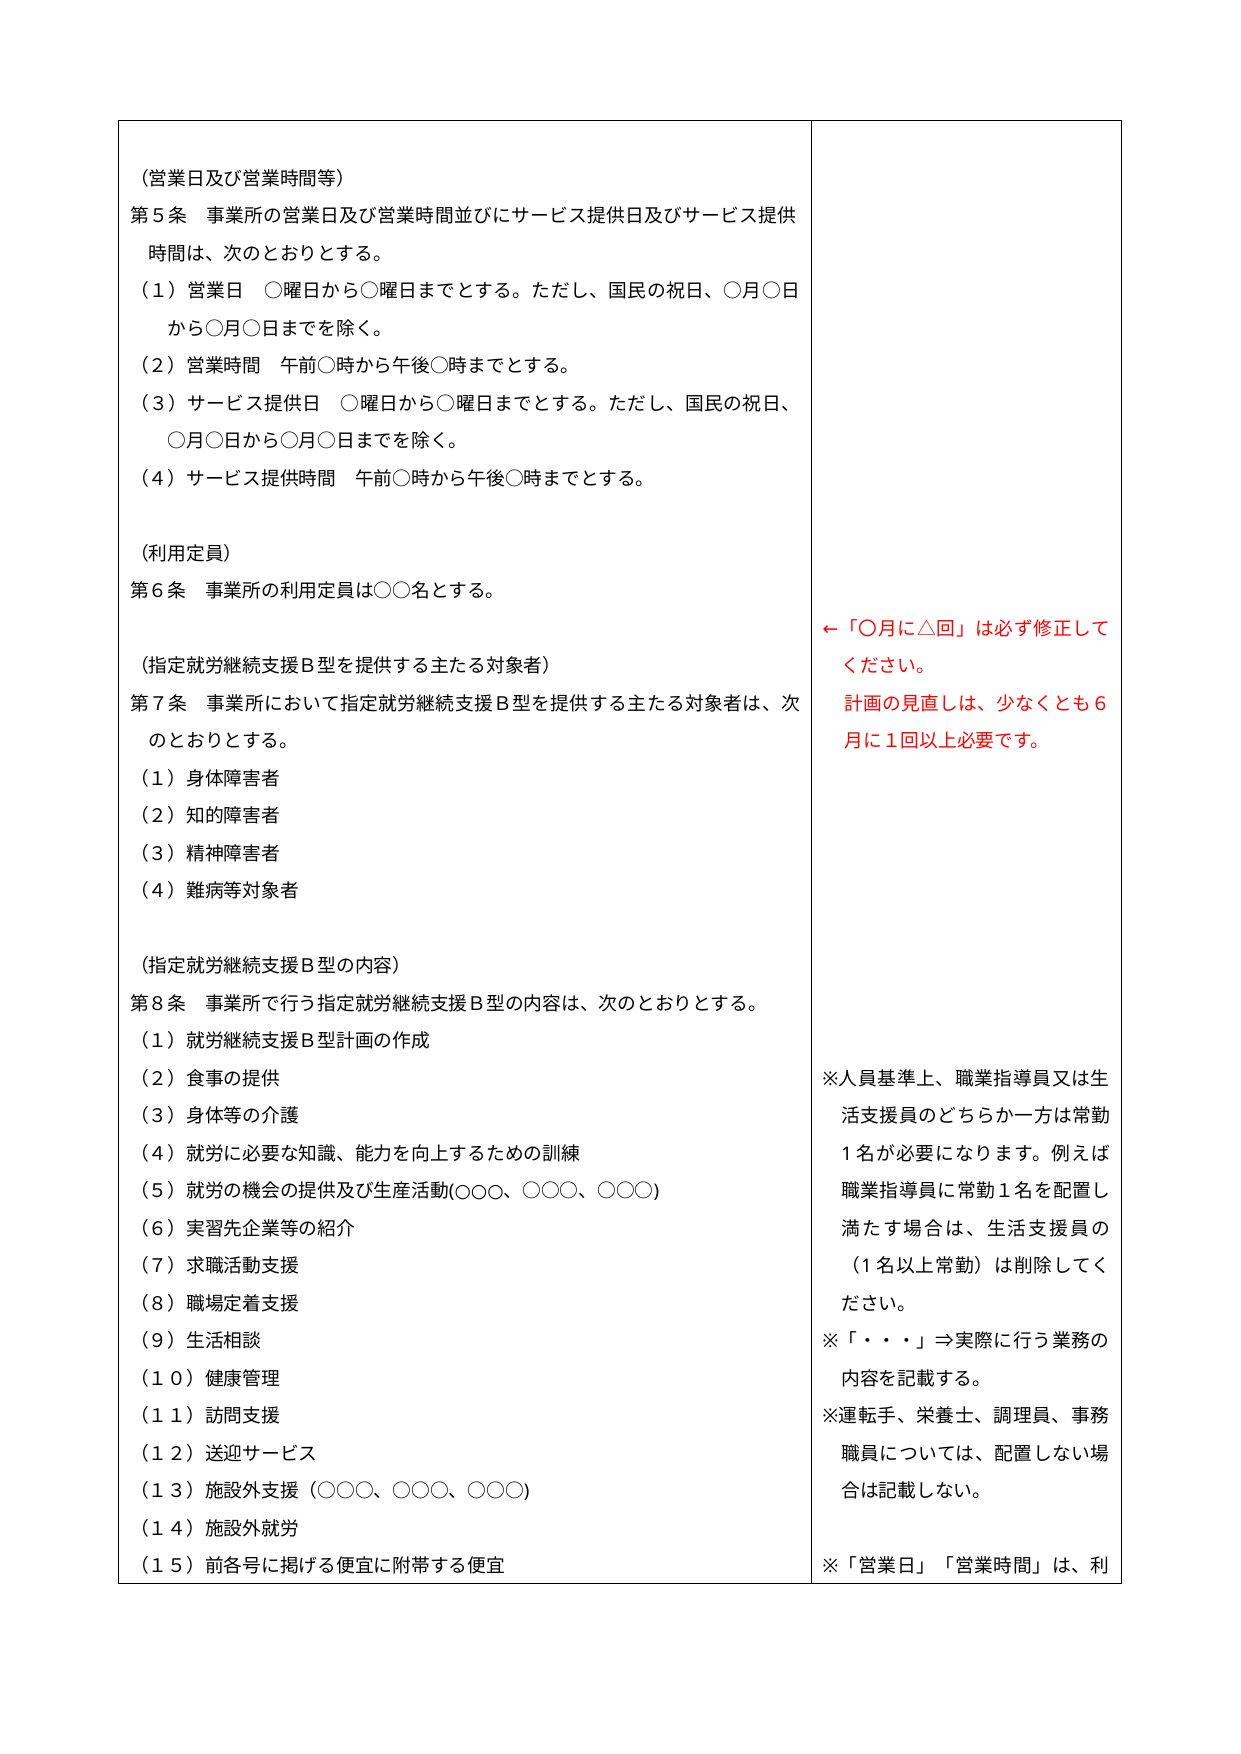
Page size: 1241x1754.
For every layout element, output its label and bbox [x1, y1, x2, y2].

table_cell [812, 121, 1121, 1583]
table_cell [119, 121, 811, 1583]
